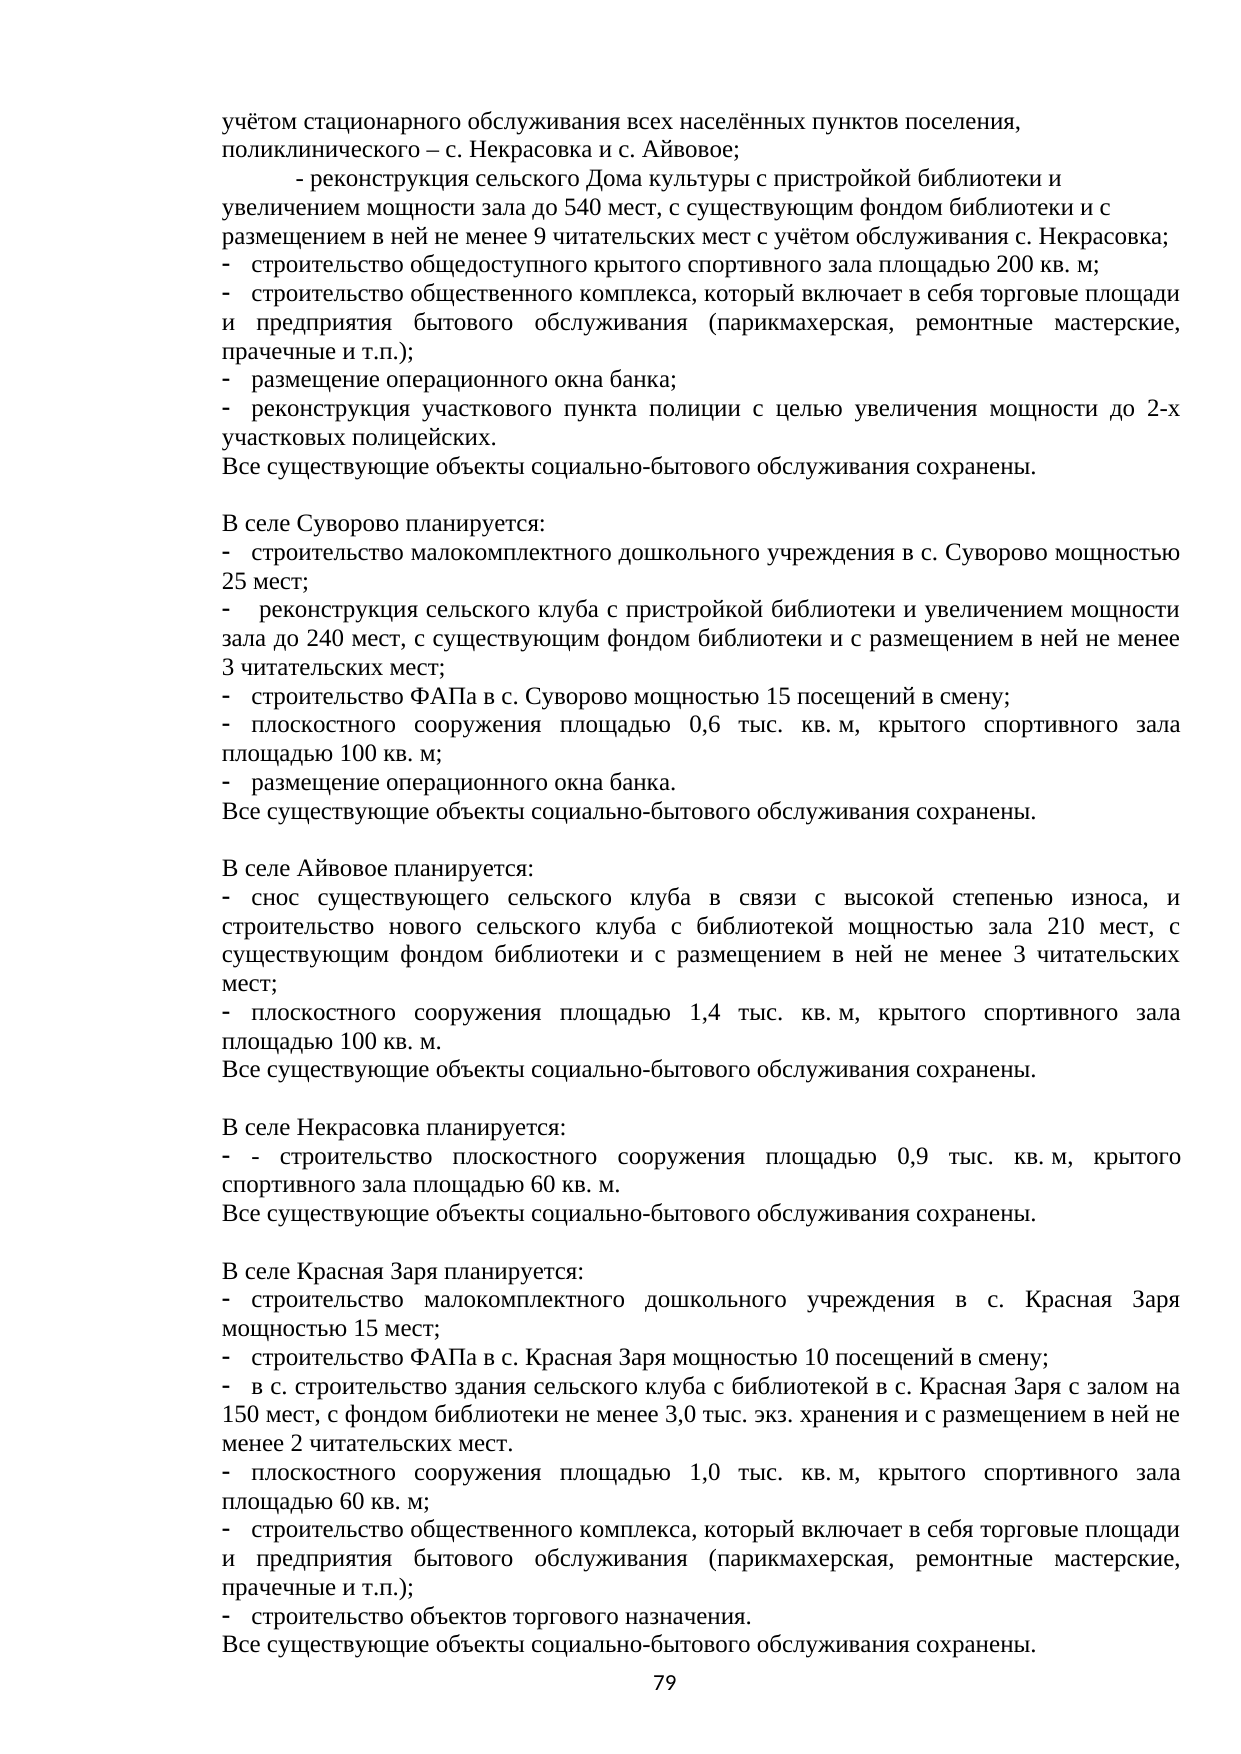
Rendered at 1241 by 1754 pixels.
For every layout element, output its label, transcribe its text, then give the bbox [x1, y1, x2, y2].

list строительство малокомплектного дошкольного учреждения в с. Суворово мощностью 25 мест; [222, 537, 1181, 594]
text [222, 106, 1181, 163]
list реконструкция участкового пункта полиции с целью увеличения мощности до 2-х участковых полицейских. [222, 393, 1181, 451]
list размещение операционного окна банка. [222, 767, 1181, 796]
list строительство объектов торгового назначения. [222, 1601, 1181, 1629]
list снос существующего сельского клуба в связи с высокой степенью износа, и строительство нового сельского клуба с библиотекой мощностью зала 210 мест, с существующим фондом библиотеки и с размещением в ней не менее 3 читательских мест; [222, 882, 1181, 997]
text Все существующие объекты социально-бытового обслуживания сохранены. [148, 451, 1181, 479]
text В селе Айвовое планируется: [148, 853, 1181, 882]
text В селе Красная Заря планируется: [148, 1256, 1181, 1284]
list строительство малокомплектного дошкольного учреждения в с. Красная Заря мощностью 15 мест; [222, 1284, 1181, 1342]
text Все существующие объекты социально-бытового обслуживания сохранены. [148, 1198, 1181, 1227]
list размещение операционного окна банка; [222, 364, 1181, 393]
text - реконструкция сельского Дома культуры с пристройкой библиотеки и увеличением мощности зала до 540 мест, с существующим фондом библиотеки и с размещением в ней не менее 9 читательских мест с учётом обслуживания с. Некрасовка; [222, 163, 1181, 249]
list строительство общедоступного крытого спортивного зала площадью 200 кв. м; [222, 249, 1181, 278]
list плоскостного сооружения площадью 1,4 тыс. кв. м, крытого спортивного зала площадью 100 кв. м. [222, 997, 1181, 1054]
text Все существующие объекты социально-бытового обслуживания сохранены. [148, 1629, 1181, 1658]
text В селе Суворово планируется: [148, 508, 1181, 537]
text Все существующие объекты социально-бытового обслуживания сохранены. [148, 1054, 1181, 1083]
list строительство общественного комплекса, который включает в себя торговые площади и предприятия бытового обслуживания (парикмахерская, ремонтные мастерские, прачечные и т.п.); [222, 1514, 1181, 1601]
text Все существующие объекты социально-бытового обслуживания сохранены. [148, 796, 1181, 824]
list реконструкция сельского клуба с пристройкой библиотеки и увеличением мощности зала до 240 мест, с существующим фондом библиотеки и с размещением в ней не менее 3 читательских мест; [222, 594, 1181, 681]
list строительство ФАПа в с. Суворово мощностью 15 посещений в смену; [222, 681, 1181, 709]
list плоскостного сооружения площадью 1,0 тыс. кв. м, крытого спортивного зала площадью 60 кв. м; [222, 1457, 1181, 1514]
list в с. строительство здания сельского клуба с библиотекой в с. Красная Заря с залом на 150 мест, с фондом библиотеки не менее 3,0 тыс. экз. хранения и с размещением в ней не менее 2 читательских мест. [222, 1371, 1181, 1457]
list - строительство плоскостного сооружения площадью 0,9 тыс. кв. м, крытого спортивного зала площадью 60 кв. м. [222, 1141, 1181, 1198]
list плоскостного сооружения площадью 0,6 тыс. кв. м, крытого спортивного зала площадью 100 кв. м; [222, 709, 1181, 767]
list строительство общественного комплекса, который включает в себя торговые площади и предприятия бытового обслуживания (парикмахерская, ремонтные мастерские, прачечные и т.п.); [222, 278, 1181, 364]
list строительство ФАПа в с. Красная Заря мощностью 10 посещений в смену; [222, 1342, 1181, 1371]
text В селе Некрасовка планируется: [148, 1112, 1181, 1141]
